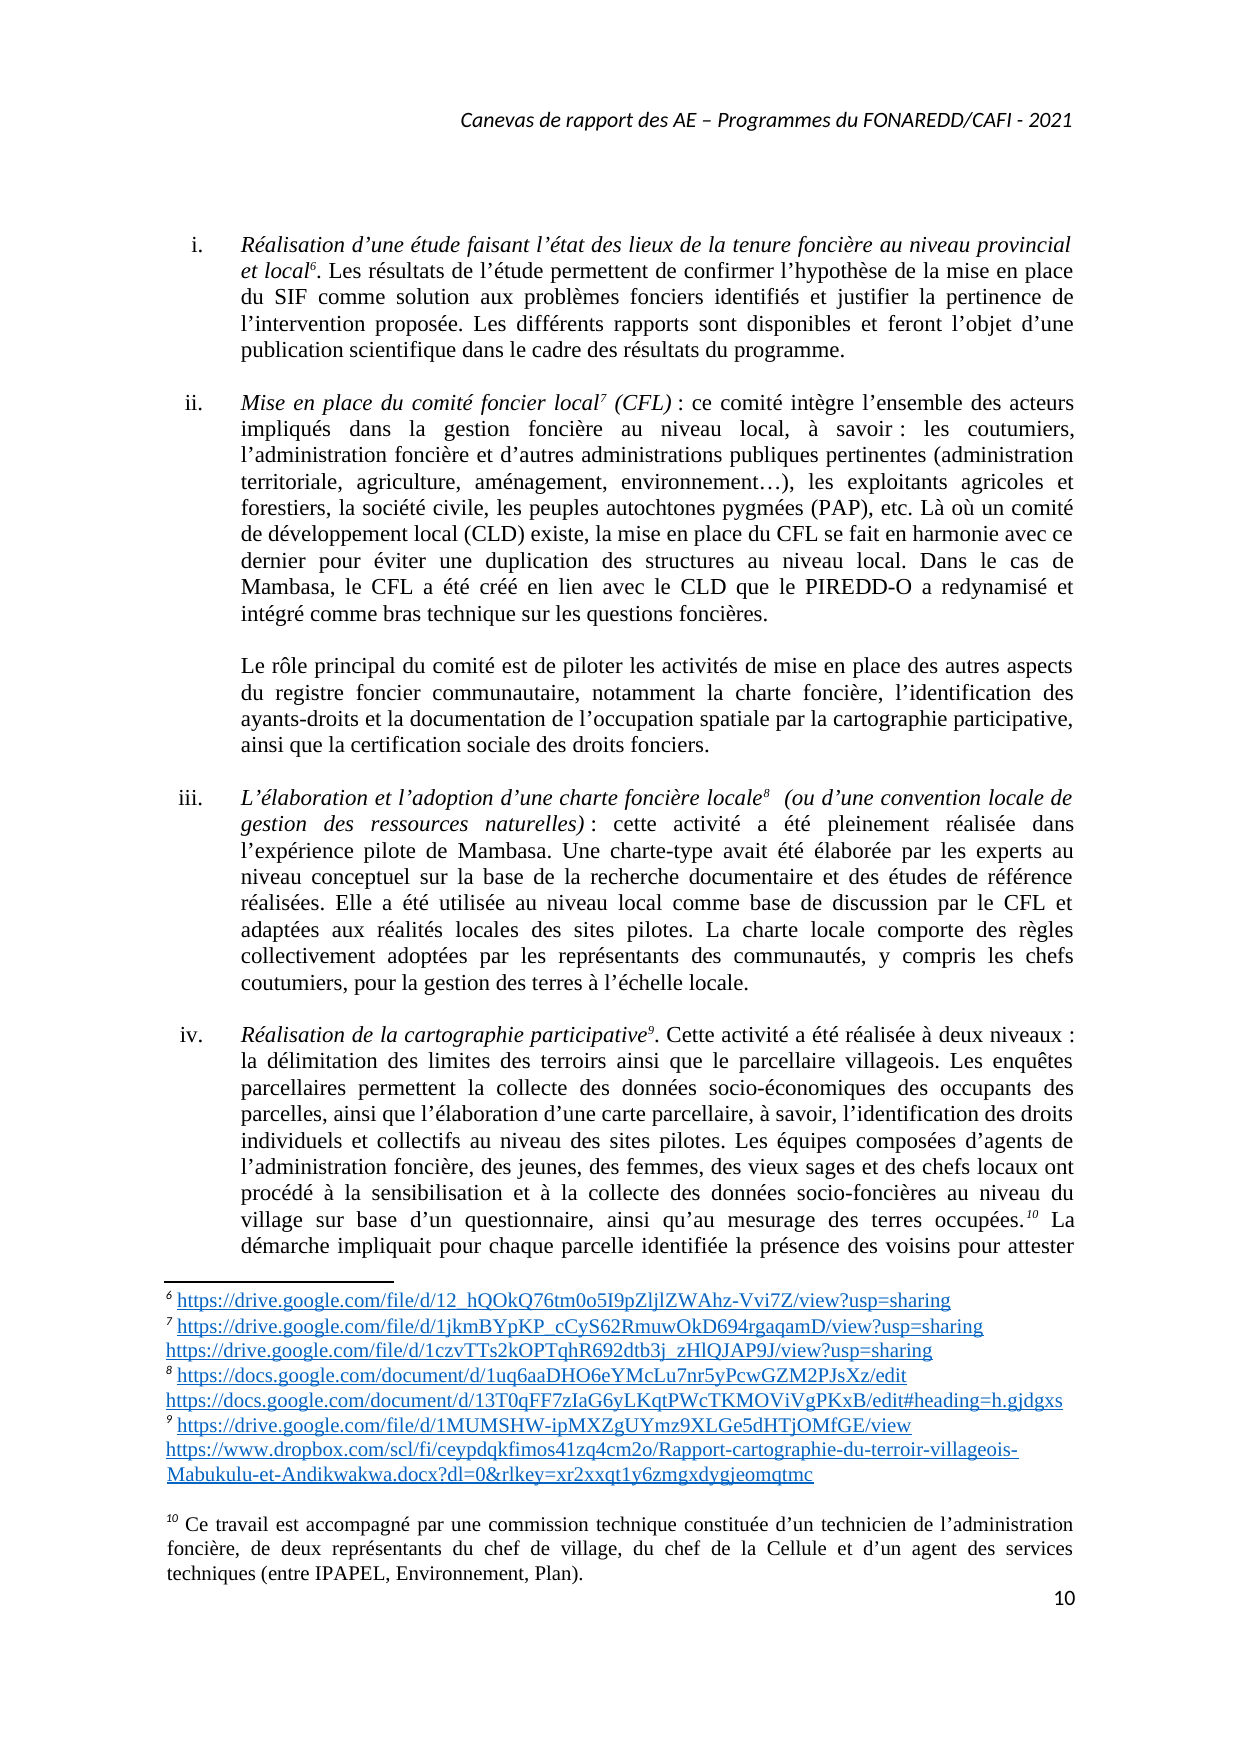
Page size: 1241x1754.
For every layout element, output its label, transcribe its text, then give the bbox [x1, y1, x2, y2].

list Réalisation d’une étude faisant l’état des lieux de la tenure foncière au niveau provincial et local. Les résultats de l’étude permettent de confirmer l’hypothèse de la mise en place du SIF comme solution aux problèmes fonciers identifiés et justifier la pertinence de l’intervention proposée. Les différents rapports sont disponibles et feront l’objet d’une publication scientifique dans le cadre des résultats du programme. [203, 231, 1075, 362]
list Le rôle principal du comité est de piloter les activités de mise en place des autres aspects du registre foncier communautaire, notamment la charte foncière, l’identification des ayants-droits et la documentation de l’occupation spatiale par la cartographie participative, ainsi que la certification sociale des droits fonciers. [241, 652, 1075, 758]
list Mise en place du comité foncier local (CFL) : ce comité intègre l’ensemble des acteurs impliqués dans la gestion foncière au niveau local, à savoir : les coutumiers, l’administration foncière et d’autres administrations publiques pertinentes (administration territoriale, agriculture, aménagement, environnement…), les exploitants agricoles et forestiers, la société civile, les peuples autochtones pygmées (PAP), etc. Là où un comité de développement local (CLD) existe, la mise en place du CFL se fait en harmonie avec ce dernier pour éviter une duplication des structures au niveau local. Dans le cas de Mambasa, le CFL a été créé en lien avec le CLD que le PIREDD-O a redynamisé et intégré comme bras technique sur les questions foncières. [203, 389, 1075, 626]
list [203, 1021, 1075, 1258]
list L’élaboration et l’adoption d’une charte foncière locale (ou d’une convention locale de gestion des ressources naturelles) : cette activité a été pleinement réalisée dans l’expérience pilote de Mambasa. Une charte-type avait été élaborée par les experts au niveau conceptuel sur la base de la recherche documentaire et des études de référence réalisées. Elle a été utilisée au niveau local comme base de discussion par le CFL et adaptées aux réalités locales des sites pilotes. La charte locale comporte des règles collectivement adoptées par les représentants des communautés, y compris les chefs coutumiers, pour la gestion des terres à l’échelle locale. [203, 784, 1075, 995]
